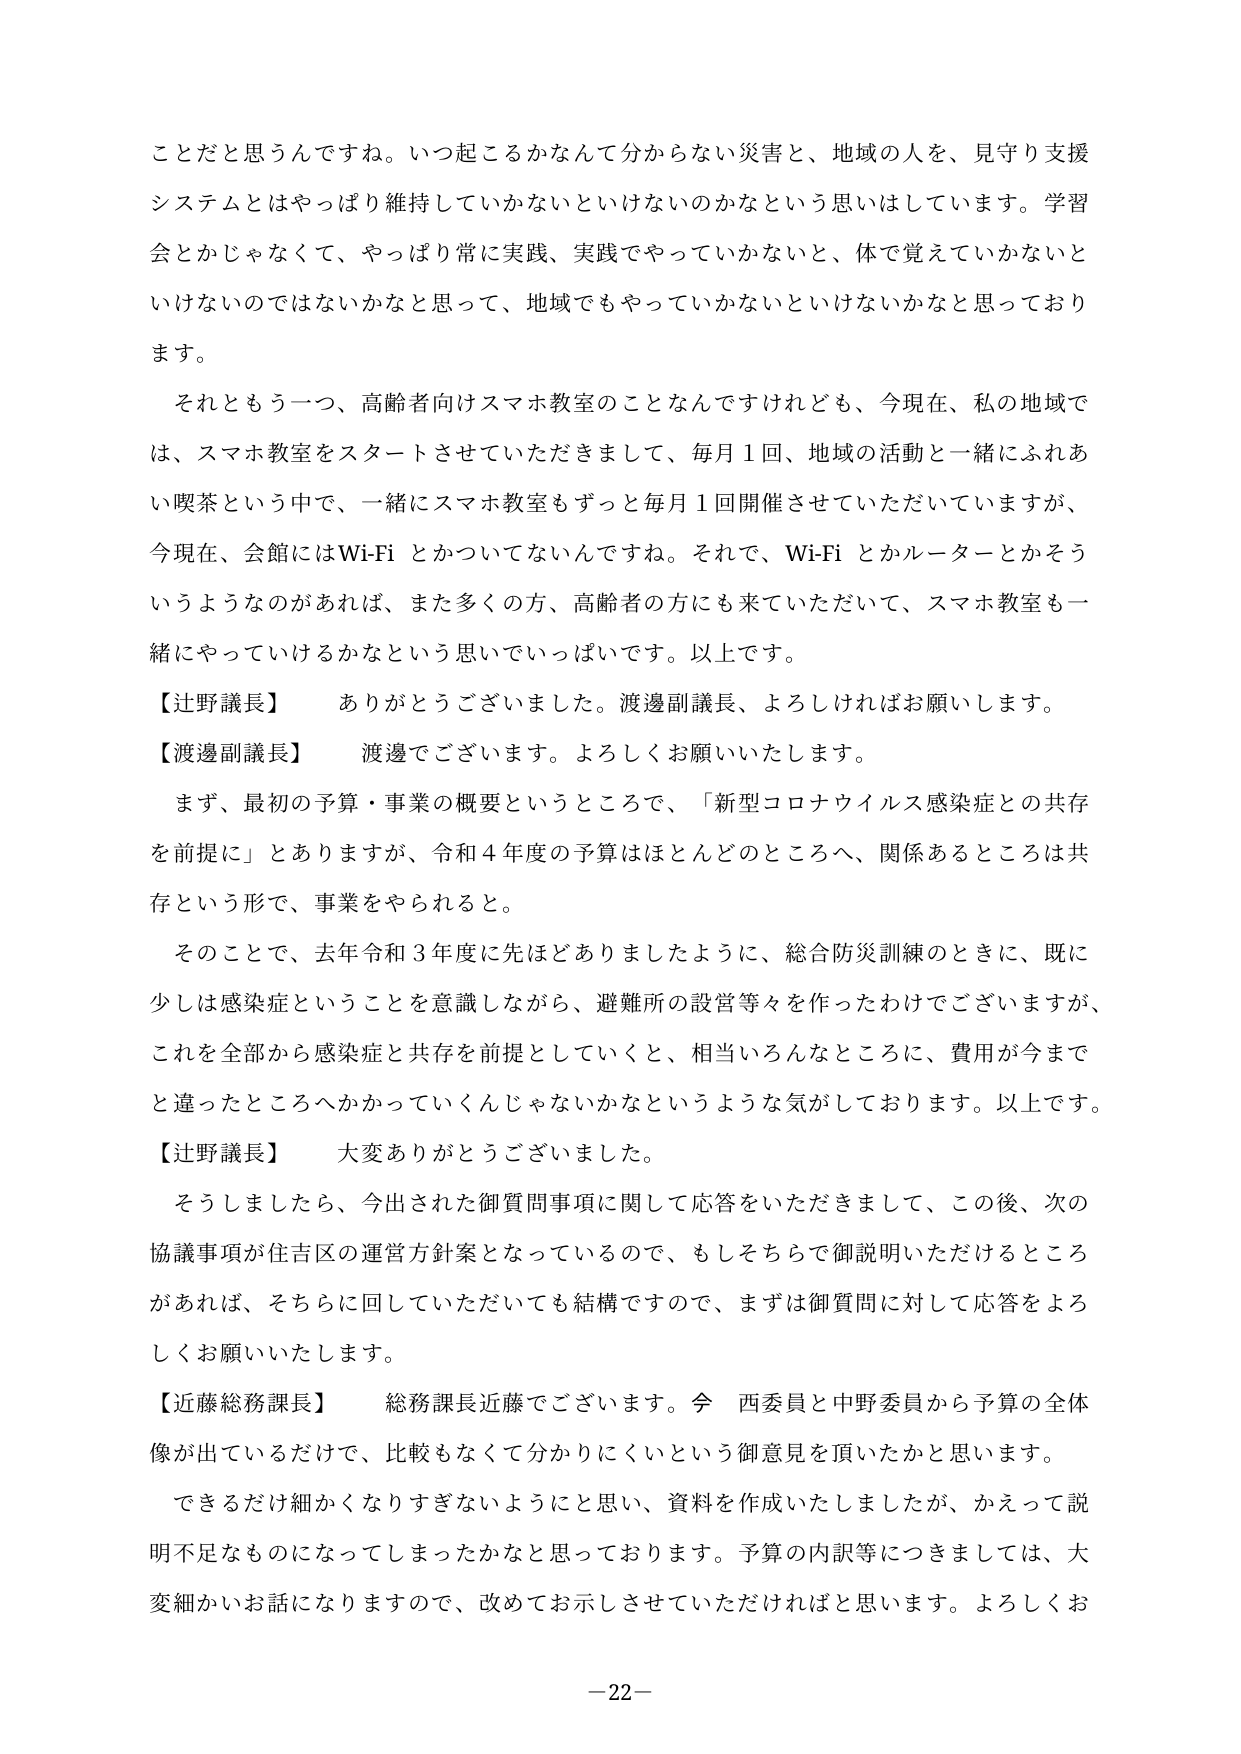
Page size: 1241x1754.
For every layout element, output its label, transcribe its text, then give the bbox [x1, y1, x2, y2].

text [149, 127, 1091, 377]
text 【近藤総務課長】 総務課長近藤でございます。𫝆󠄃西委員と中野委員から予算の全体像が出ているだけで、比較もなくて分かりにくいという御意見を頂いたかと思います。 [149, 1377, 1091, 1477]
text それともう一つ、高齢者向けスマホ教室のことなんですけれども、今現在、私の地域では、スマホ教室をスタートさせていただきまして、毎月１回、地域の活動と一緒にふれあい喫茶という中で、一緒にスマホ教室もずっと毎月１回開催させていただいていますが、今現在、会館にはWi-Fiとかついてないんですね。それで、Wi-Fiとかルーターとかそういうようなのがあれば、また多くの方、高齢者の方にも来ていただいて、スマホ教室も一緒にやっていけるかなという思いでいっぱいです。以上です。 [149, 377, 1091, 677]
text そうしましたら、今出された御質問事項に関して応答をいただきまして、この後、次の協議事項が住吉区の運営方針案となっているので、もしそちらで御説明いただけるところがあれば、そちらに回していただいても結構ですので、まずは御質問に対して応答をよろしくお願いいたします。 [149, 1177, 1091, 1377]
text まず、最初の予算・事業の概要というところで、「新型コロナウイルス感染症との共存を前提に」とありますが、令和４年度の予算はほとんどのところへ、関係あるところは共存という形で、事業をやられると。 [149, 777, 1091, 927]
text そのことで、去年令和３年度に先ほどありましたように、総合防災訓練のときに、既に少しは感染症ということを意識しながら、避難所の設営等々を作ったわけでございますが、これを全部から感染症と共存を前提としていくと、相当いろんなところに、費用が今までと違ったところへかかっていくんじゃないかなというような気がしております。以上です。 [149, 927, 1091, 1127]
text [149, 1477, 1091, 1627]
text 【辻野議長】 ありがとうございました。渡邊副議長、よろしければお願いします。 [149, 677, 1091, 727]
text 【渡邊副議長】 渡邊でございます。よろしくお願いいたします。 [149, 727, 1091, 777]
text 【辻野議長】 大変ありがとうございました。 [149, 1127, 1091, 1177]
